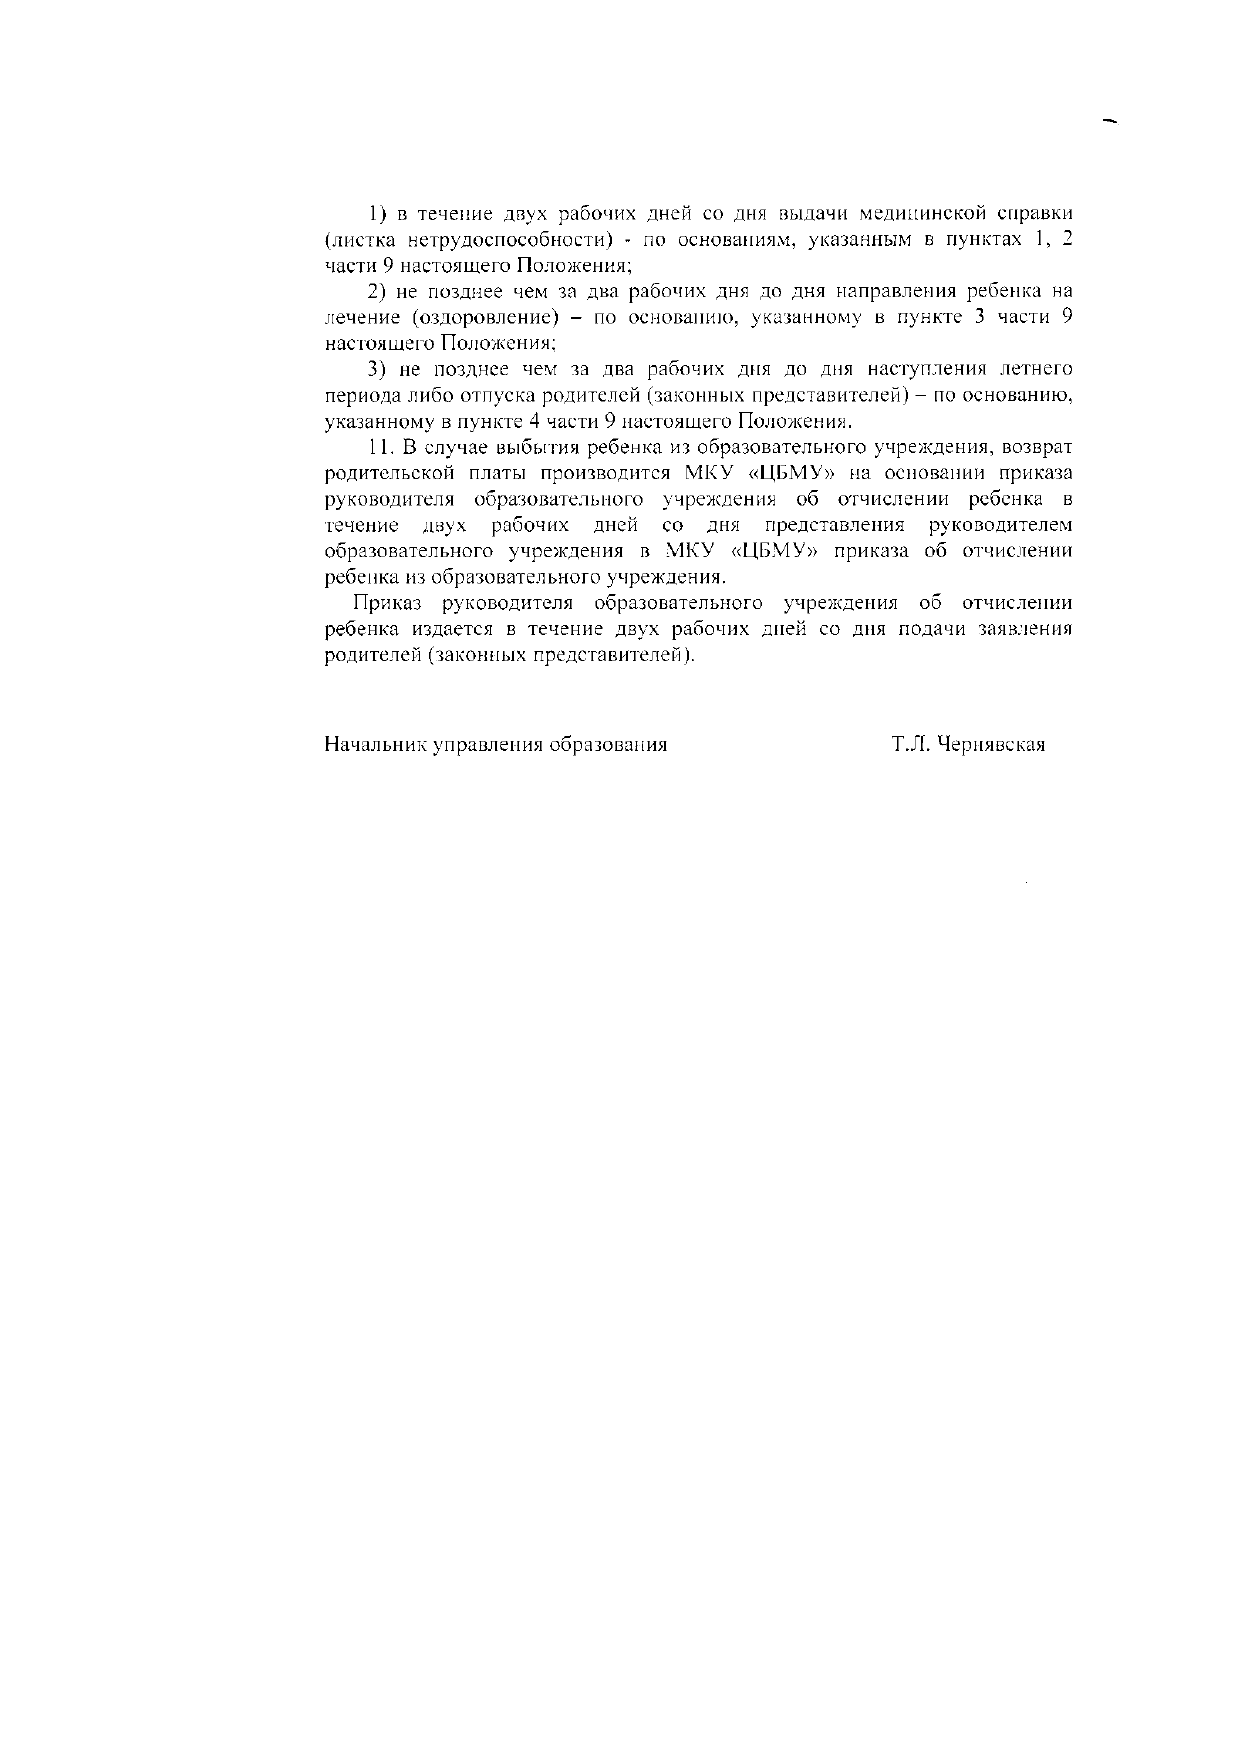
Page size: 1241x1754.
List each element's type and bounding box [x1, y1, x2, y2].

picture [177, 118, 1152, 1470]
